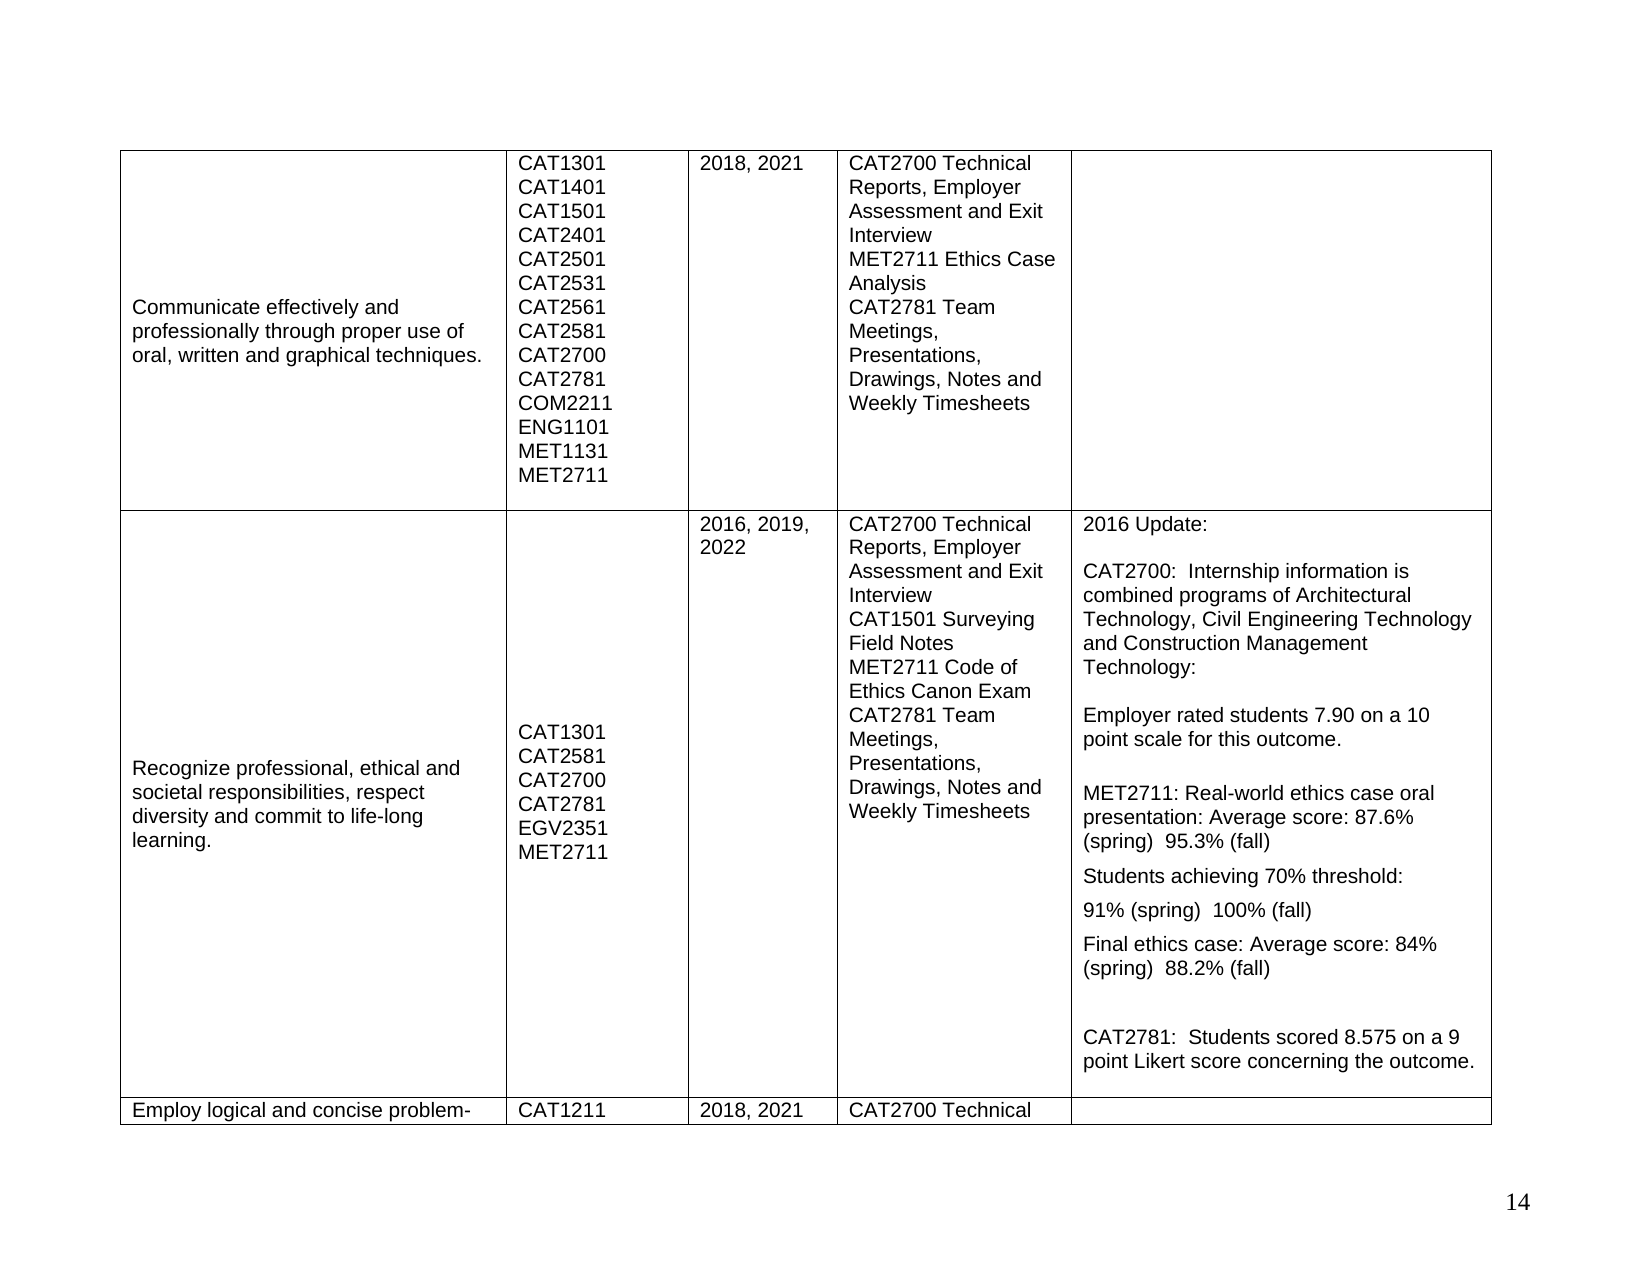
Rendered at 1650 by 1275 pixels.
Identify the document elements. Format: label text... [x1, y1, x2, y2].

table_cell 2018, 2021 [689, 1098, 837, 1124]
table_cell CAT1301 CAT2581 CAT2700 CAT2781 EGV2351 MET2711 [507, 511, 688, 1097]
table_header CAT1301 CAT1401 CAT1501 CAT2401 CAT2501 CAT2531 CAT2561 CAT2581 CAT2700 CAT2781 COM2211 ENG1101 MET1131 MET2711 [507, 151, 688, 510]
table_cell 2016 Update: CAT2700: Internship information is combined programs of Architectural Technology, Civil Engineering Technology and Construction Management Technology: Employer rated students 7.90 on a 10 point scale for this outcome. MET2711: Real-world ethics case oral presentation: Average score: 87.6% (spring) 95.3% (fall) Students achieving 70% threshold: 91% (spring) 100% (fall) Final ethics case: Average score: 84% (spring) 88.2% (fall) CAT2781: Students scored 8.575 on a 9 point Likert score concerning the outcome. [1072, 511, 1491, 1097]
table_header Communicate effectively and professionally through proper use of oral, written and graphical techniques. [121, 151, 506, 510]
table_header [1072, 151, 1491, 510]
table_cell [507, 1098, 688, 1124]
table_cell 2016, 2019, 2022 [689, 511, 837, 1097]
table_header CAT2700 Technical Reports, Employer Assessment and Exit Interview MET2711 Ethics Case Analysis CAT2781 Team Meetings, Presentations, Drawings, Notes and Weekly Timesheets [838, 151, 1071, 510]
table_cell [1072, 1098, 1491, 1124]
table_cell CAT2700 Technical Reports, Employer Assessment and Exit Interview CAT1501 Surveying Field Notes MET2711 Code of Ethics Canon Exam CAT2781 Team Meetings, Presentations, Drawings, Notes and Weekly Timesheets [838, 511, 1071, 1097]
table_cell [121, 1098, 506, 1124]
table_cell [838, 1098, 1071, 1124]
table_cell Recognize professional, ethical and societal responsibilities, respect diversity and commit to life-long learning. [121, 511, 506, 1097]
table_header 2018, 2021 [689, 151, 837, 510]
